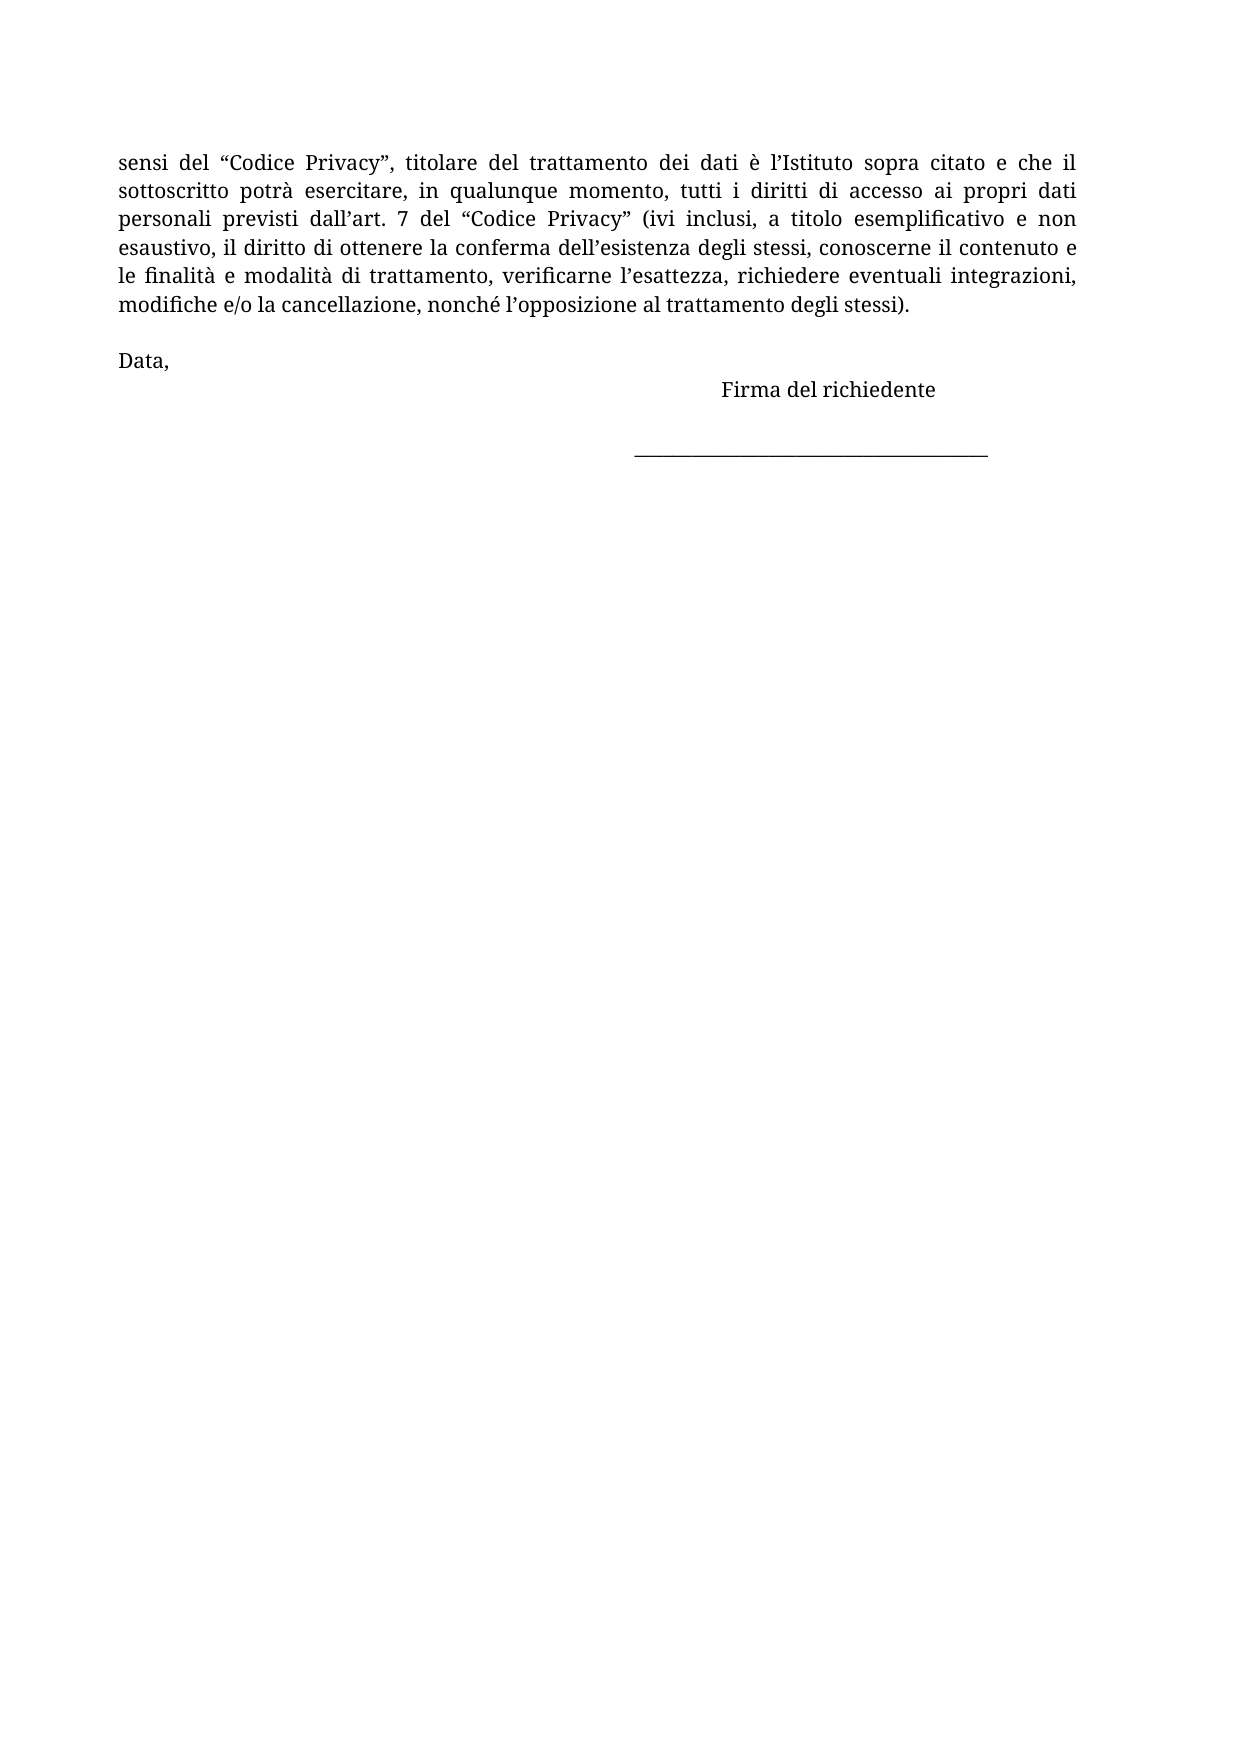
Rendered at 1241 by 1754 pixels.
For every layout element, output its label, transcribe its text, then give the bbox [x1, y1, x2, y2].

text Firma del richiedente [118, 375, 998, 403]
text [118, 148, 1078, 318]
text _____________________________________ [118, 432, 1122, 460]
text Data, [118, 347, 998, 375]
